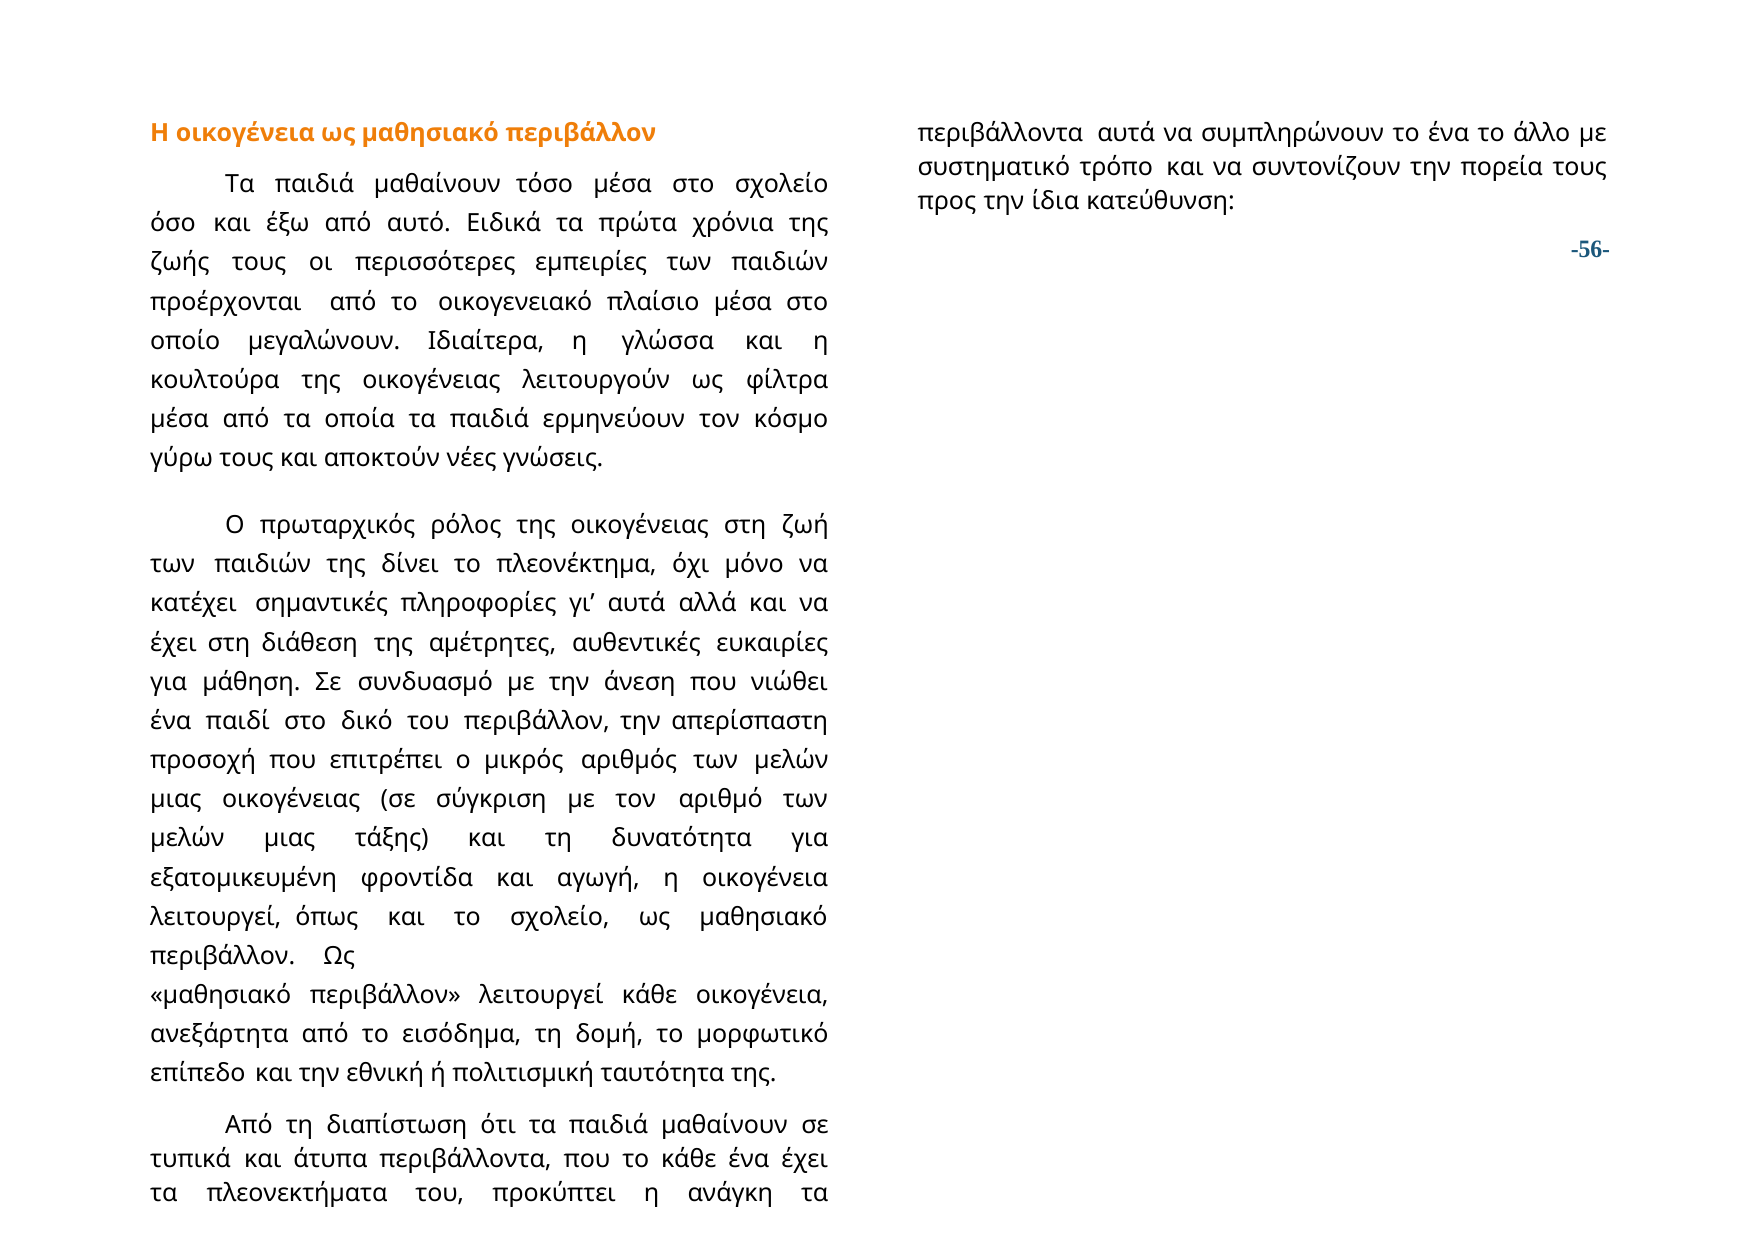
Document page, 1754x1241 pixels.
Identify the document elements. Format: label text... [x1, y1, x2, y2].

subtitle -56- [917, 234, 1610, 263]
text Από τη διαπίστωση ότι τα παιδιά μαθαίνουν σε τυπικά και άτυπα περιβάλλοντα, που το κάθε ένα έχει τα πλεονεκτήματα του, προκύπτει η ανάγκη τα περιβάλλοντα αυτά να συμπληρώνουν το ένα το άλλο με συστηματικό τρόπο και να συντονίζουν την πορεία τους προς την ίδια κατεύθυνση: [917, 114, 1607, 217]
subtitle Η οικογένεια ως μαθησιακό περιβάλλον [150, 114, 842, 149]
text Από τη διαπίστωση ότι τα παιδιά μαθαίνουν σε τυπικά και άτυπα περιβάλλοντα, που το κάθε ένα έχει τα πλεονεκτήματα του, προκύπτει η ανάγκη τα περιβάλλοντα αυτά να συμπληρώνουν το ένα το άλλο με συστηματικό τρόπο και να συντονίζουν την πορεία τους προς την ίδια κατεύθυνση: [150, 1106, 828, 1209]
text Τα παιδιά μαθαίνουν τόσο μέσα στο σχολείο όσο και έξω από αυτό. Ειδικά τα πρώτα χρόνια της ζωής τους οι περισσότερες εμπειρίες των παιδιών προέρχονται από το οικογενειακό πλαίσιο μέσα στο οποίο μεγαλώνουν. Ιδιαίτερα, η γλώσσα και η κουλτούρα της οικογένειας λειτουργούν ως φίλτρα μέσα από τα οποία τα παιδιά ερμηνεύουν τον κόσμο γύρω τους και αποκτούν νέες γνώσεις. [150, 166, 828, 474]
text «μαθησιακό περιβάλλον» λειτουργεί κάθε οικογένεια, ανεξάρτητα από το εισόδημα, τη δομή, το μορφωτικό επίπεδο και την εθνική ή πολιτισμική ταυτότητα της. [150, 977, 828, 1089]
text Ο πρωταρχικός ρόλος της οικογένειας στη ζωή των παιδιών της δίνει το πλεονέκτημα, όχι μόνο να κατέχει σημαντικές πληροφορίες γι’ αυτά αλλά και να έχει στη διάθεση της αμέτρητες, αυθεντικές ευκαιρίες για μάθηση. Σε συνδυασμό με την άνεση που νιώθει ένα παιδί στο δικό του περιβάλλον, την απερίσπαστη προσοχή που επιτρέπει ο μικρός αριθμός των μελών μιας οικογένειας (σε σύγκριση με τον αριθμό των μελών μιας τάξης) και τη δυνατότητα για εξατομικευμένη φροντίδα και αγωγή, η οικογένεια λειτουργεί, όπως και το σχολείο, ως μαθησιακό περιβάλλον. Ως [150, 507, 828, 972]
